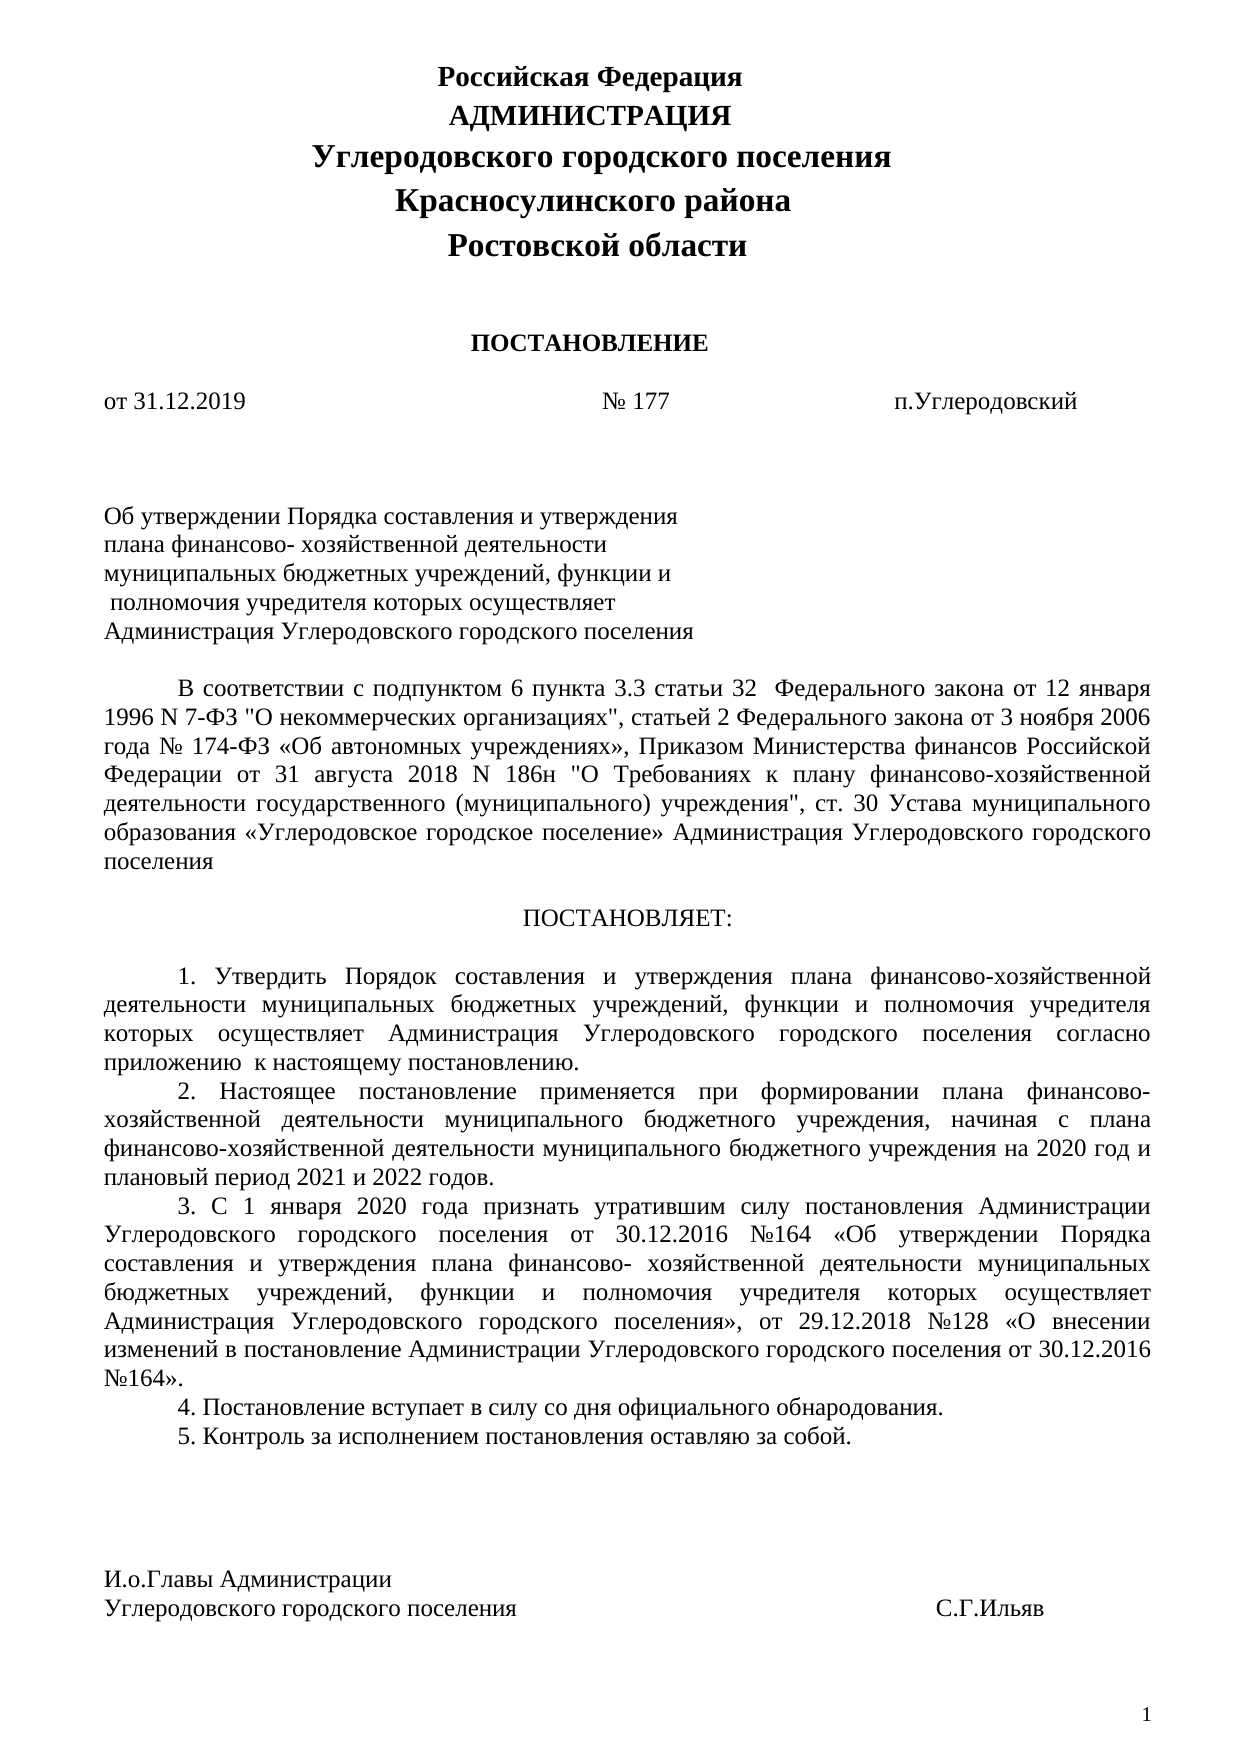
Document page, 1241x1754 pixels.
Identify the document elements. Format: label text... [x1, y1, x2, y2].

text Российская Федерация [103, 59, 974, 93]
text 5. Контроль за исполнением постановления оставляю за собой. [103, 1421, 1152, 1449]
text В соответствии с подпунктом 6 пункта 3.3 статьи 32 Федерального закона от 12 января 1996 N 7-ФЗ "О некоммерческих организациях", статьей 2 Федерального закона от 3 ноября 2006 года № 174-ФЗ «Об автономных учреждениях», Приказом Министерства финансов Российской Федерации от 31 августа 2018 N 186н "О Требованиях к плану финансово-хозяйственной деятельности государственного (муниципального) учреждения", ст. 30 Устава муниципального образования «Углеродовское городское поселение» Администрация Углеродовского городского поселения [103, 673, 1152, 874]
text Углеродовского городского поселения С.Г.Ильяв [103, 1593, 1152, 1622]
text И.о.Главы Администрации [103, 1564, 1152, 1593]
text 4. Постановление вступает в силу со дня официального обнародования. [103, 1392, 1152, 1421]
text АДМИНИСТРАЦИЯ [103, 98, 974, 131]
text от 31.12.2019 № 177 п.Углеродовский [103, 386, 1152, 414]
text Об утверждении Порядка составления и утверждения [103, 501, 1152, 529]
text полномочия учредителя которых осуществляет [103, 587, 1152, 616]
text Красносулинского района [103, 180, 974, 218]
text 2. Настоящее постановление применяется при формировании плана финансово-хозяйственной деятельности муниципального бюджетного учреждения, начиная с плана финансово-хозяйственной деятельности муниципального бюджетного учреждения на 2020 год и плановый период 2021 и 2022 годов. [103, 1076, 1152, 1191]
text Углеродовского городского поселения [103, 136, 974, 174]
text муниципальных бюджетных учреждений, функции и [103, 558, 1152, 587]
text 3. С 1 января 2020 года признать утратившим силу постановления Администрации Углеродовского городского поселения от 30.12.2016 №164 «Об утверждении Порядка составления и утверждения плана финансово- хозяйственной деятельности муниципальных бюджетных учреждений, функции и полномочия учредителя которых осуществляет Администрация Углеродовского городского поселения», от 29.12.2018 №128 «О внесении изменений в постановление Администрации Углеродовского городского поселения от 30.12.2016 №164». [103, 1191, 1152, 1392]
text ПОСТАНОВЛЯЕТ: [103, 903, 1152, 932]
text плана финансово- хозяйственной деятельности [103, 529, 1152, 558]
text ПОСТАНОВЛЕНИЕ [103, 328, 1152, 357]
text Ростовской области [103, 226, 974, 264]
text 1. Утвердить Порядок составления и утверждения плана финансово-хозяйственной деятельности муниципальных бюджетных учреждений, функции и полномочия учредителя которых осуществляет Администрация Углеродовского городского поселения согласно приложению к настоящему постановлению. [103, 961, 1152, 1076]
text Администрация Углеродовского городского поселения [103, 616, 1152, 644]
